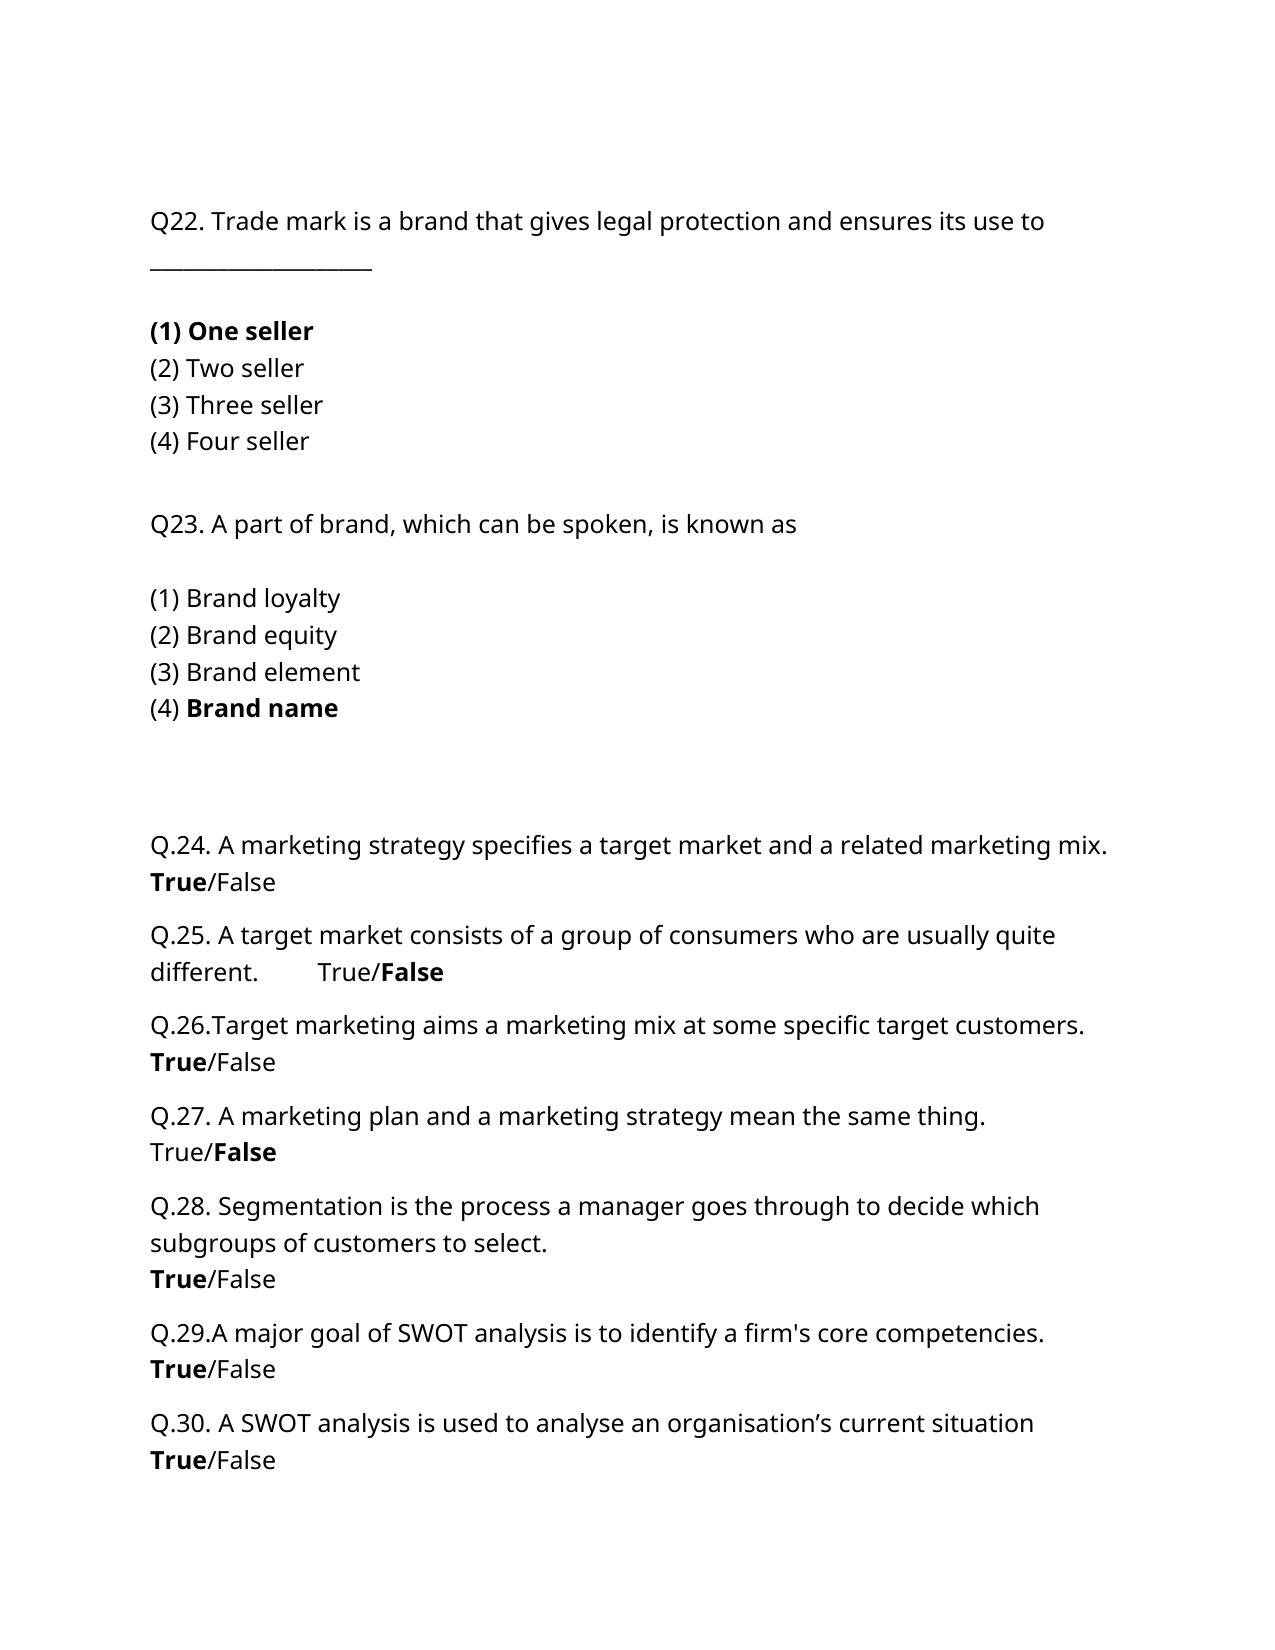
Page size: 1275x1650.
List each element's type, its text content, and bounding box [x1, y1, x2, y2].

text Q.26.Target marketing aims a marketing mix at some specific target customers. True/False [150, 1008, 1125, 1079]
text Q23. A part of brand, which can be spoken, is known as (1) Brand loyalty (2) Brand equity (3) Brand element (4) Brand name [150, 507, 1125, 755]
text Q22. Trade mark is a brand that gives legal protection and ensures its use to ____________________ (1) One seller (2) Two seller (3) Three seller (4) Four seller [150, 203, 1125, 488]
text Q.25. A target market consists of a group of consumers who are usually quite different. True/False [150, 918, 1125, 989]
text Q.29.A major goal of SWOT analysis is to identify a firm's core competencies. True/False [150, 1315, 1125, 1386]
text Q.27. A marketing plan and a marketing strategy mean the same thing. True/False [150, 1098, 1125, 1169]
text Q.30. A SWOT analysis is used to analyse an organisation’s current situation True/False [150, 1406, 1125, 1476]
text Q.24. A marketing strategy specifies a target market and a related marketing mix. True/False [150, 828, 1125, 898]
text Q.28. Segmentation is the process a manager goes through to decide which subgroups of customers to select. True/False [150, 1188, 1125, 1296]
